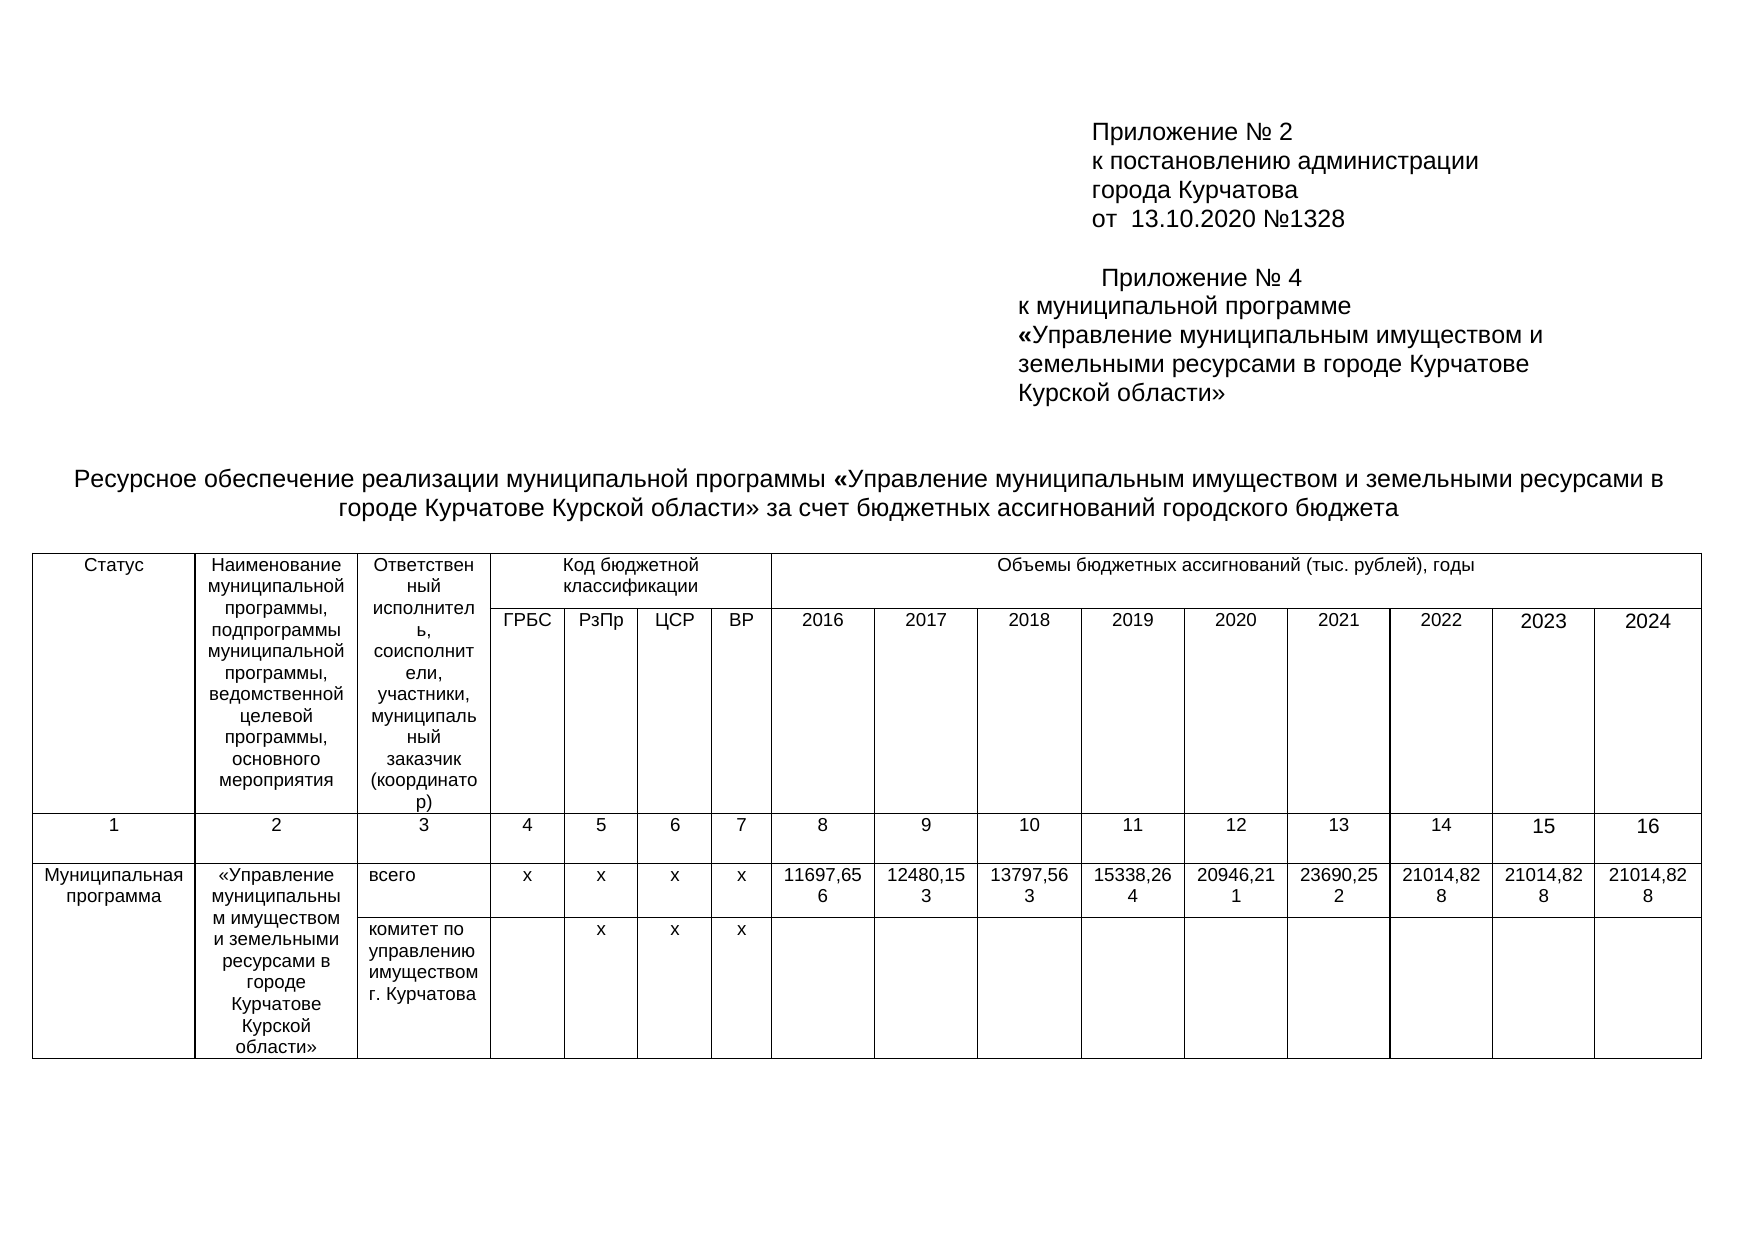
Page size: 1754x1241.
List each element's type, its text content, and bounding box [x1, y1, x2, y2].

text Ресурсное обеспечение реализации муниципальной программы «Управление муниципальным имуществом и земельными ресурсами в городе Курчатове Курской области» за счет бюджетных ассигнований городского бюджета [59, 464, 1679, 521]
table_cell [1082, 918, 1184, 1058]
table_cell 11697,656 [772, 864, 874, 917]
table_cell 13797,563 [978, 864, 1081, 917]
table_cell 12480,153 [875, 864, 977, 917]
table_cell 2019 [1082, 609, 1184, 812]
table_cell 15 [1493, 814, 1594, 862]
table_cell 2022 [1391, 609, 1492, 812]
table_header Ответственный исполнитель, соисполнители, участники, муниципальный заказчик (координатор) [358, 554, 490, 812]
table_cell [1391, 918, 1492, 1058]
table_cell 2020 [1185, 609, 1287, 812]
table_header Наименование муниципальной программы, подпрограммы муниципальной программы, ведомственной целевой программы, основного мероприятия [196, 554, 357, 812]
table_cell 6 [638, 814, 711, 862]
text земельными ресурсами в городе Курчатове [944, 349, 1679, 378]
table_cell 2018 [978, 609, 1081, 812]
table_cell «Управление муниципальным имуществом и земельными ресурсами в городе Курчатове Курской области» [196, 864, 357, 1058]
table_cell 1 [33, 814, 194, 862]
text Курской области» [944, 378, 1679, 406]
title города Курчатова [59, 175, 1638, 204]
table_cell 23690,252 [1288, 864, 1389, 917]
table_cell 2024 [1595, 609, 1701, 812]
table_header Объемы бюджетных ассигнований (тыс. рублей), годы [772, 554, 1701, 608]
table_cell х [491, 864, 564, 917]
table_cell 3 [358, 814, 490, 862]
table_cell 20946,211 [1185, 864, 1287, 917]
table_cell [491, 918, 564, 1058]
table_cell 16 [1595, 814, 1701, 862]
table_cell ЦСР [638, 609, 711, 812]
table_cell 10 [978, 814, 1081, 862]
table_cell [1595, 918, 1701, 1058]
table_cell х [638, 918, 711, 1058]
table_cell [1288, 918, 1389, 1058]
table_cell [772, 918, 874, 1058]
table_cell 2016 [772, 609, 874, 812]
text «Управление муниципальным имуществом и [59, 320, 1679, 349]
table_cell 15338,264 [1082, 864, 1184, 917]
table_cell 7 [712, 814, 771, 862]
title Приложение № 2 [1018, 117, 1638, 146]
text к муниципальной программе [59, 291, 1679, 320]
table_cell 21014,828 [1493, 864, 1594, 917]
table_cell 14 [1391, 814, 1492, 862]
table_header Статус [33, 554, 194, 812]
table_cell х [712, 918, 771, 1058]
table_cell [875, 918, 977, 1058]
table_cell х [565, 918, 637, 1058]
table_cell 21014,828 [1391, 864, 1492, 917]
table_cell ГРБС [491, 609, 564, 812]
table_cell 9 [875, 814, 977, 862]
title от 13.10.2020 №1328 [59, 204, 1638, 232]
table_cell ВР [712, 609, 771, 812]
table_cell 12 [1185, 814, 1287, 862]
table_cell 2017 [875, 609, 977, 812]
table_cell [1493, 918, 1594, 1058]
table_cell 2023 [1493, 609, 1594, 812]
table_cell х [712, 864, 771, 917]
table_cell Муниципальная программа [33, 864, 194, 1058]
title к постановлению администрации [59, 146, 1638, 175]
table_cell [1185, 918, 1287, 1058]
table_cell 11 [1082, 814, 1184, 862]
table_cell 21014,828 [1595, 864, 1701, 917]
table_cell комитет по управлению имуществом г. Курчатова [358, 918, 490, 1058]
table_cell 8 [772, 814, 874, 862]
table_cell 5 [565, 814, 637, 862]
text Приложение № 4 [944, 263, 1679, 291]
table_cell 4 [491, 814, 564, 862]
table_cell 13 [1288, 814, 1389, 862]
table_cell х [638, 864, 711, 917]
table_cell РзПр [565, 609, 637, 812]
table_cell [978, 918, 1081, 1058]
table_cell всего [358, 864, 490, 917]
table_cell 2021 [1288, 609, 1389, 812]
table_header Код бюджетной классификации [491, 554, 771, 608]
table_cell 2 [196, 814, 357, 862]
table_cell х [565, 864, 637, 917]
